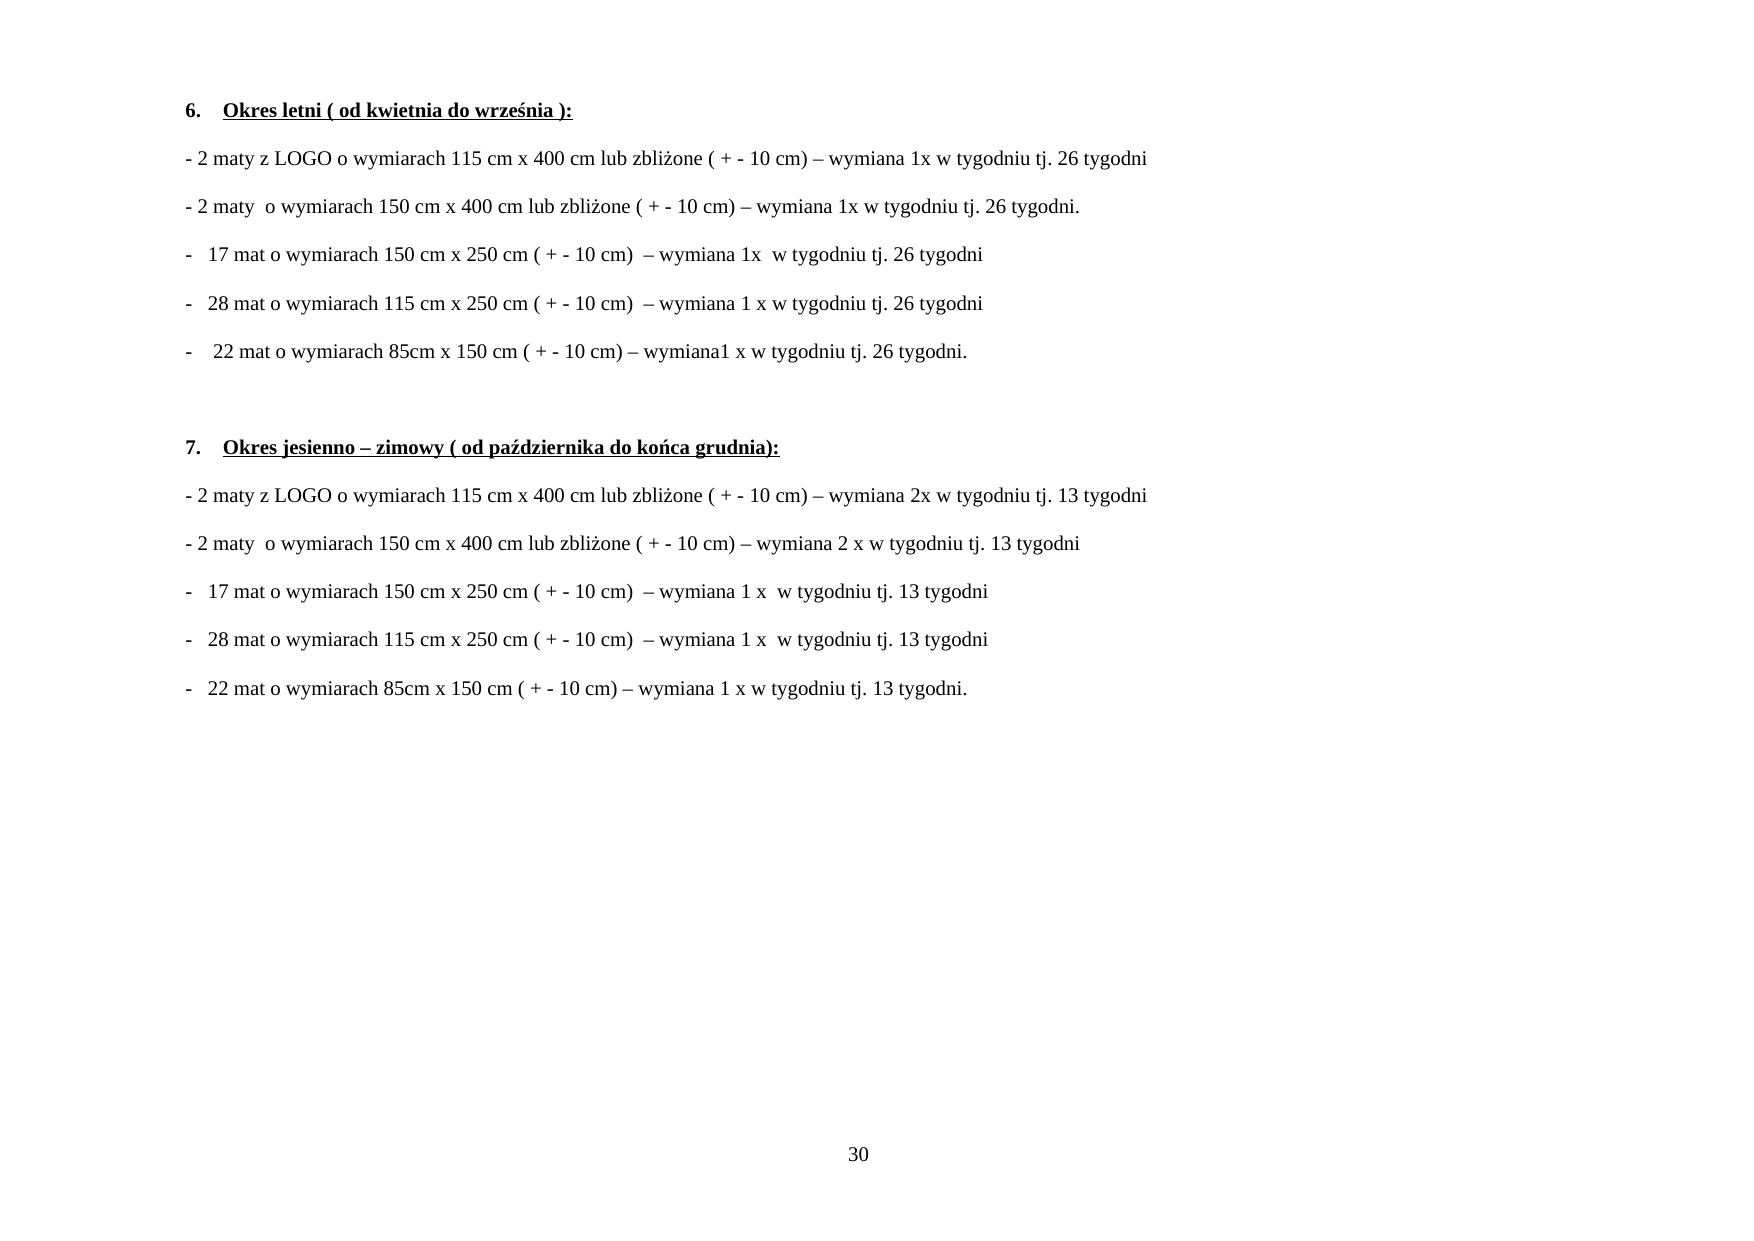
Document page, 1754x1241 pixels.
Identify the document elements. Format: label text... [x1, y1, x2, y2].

list Okres jesienno – zimowy ( od października do końca grudnia): [185, 435, 1606, 459]
text - 17 mat o wymiarach 150 cm x 250 cm ( + - 10 cm) – wymiana 1 x w tygodniu tj. 13 tygodni [185, 579, 1606, 603]
text - 28 mat o wymiarach 115 cm x 250 cm ( + - 10 cm) – wymiana 1 x w tygodniu tj. 13 tygodni [185, 627, 1606, 651]
text - 2 maty o wymiarach 150 cm x 400 cm lub zbliżone ( + - 10 cm) – wymiana 1x w tygodniu tj. 26 tygodni. [185, 194, 1606, 218]
text - 22 mat o wymiarach 85cm x 150 cm ( + - 10 cm) – wymiana 1 x w tygodniu tj. 13 tygodni. [185, 675, 1606, 699]
list Okres letni ( od kwietnia do września ): [185, 98, 1606, 122]
text - 2 maty z LOGO o wymiarach 115 cm x 400 cm lub zbliżone ( + - 10 cm) – wymiana 1x w tygodniu tj. 26 tygodni [185, 146, 1606, 170]
text - 2 maty z LOGO o wymiarach 115 cm x 400 cm lub zbliżone ( + - 10 cm) – wymiana 2x w tygodniu tj. 13 tygodni [185, 483, 1606, 507]
text - 28 mat o wymiarach 115 cm x 250 cm ( + - 10 cm) – wymiana 1 x w tygodniu tj. 26 tygodni [185, 290, 1606, 314]
text - 17 mat o wymiarach 150 cm x 250 cm ( + - 10 cm) – wymiana 1x w tygodniu tj. 26 tygodni [185, 242, 1606, 266]
text - 2 maty o wymiarach 150 cm x 400 cm lub zbliżone ( + - 10 cm) – wymiana 2 x w tygodniu tj. 13 tygodni [185, 531, 1606, 555]
text - 22 mat o wymiarach 85cm x 150 cm ( + - 10 cm) – wymiana1 x w tygodniu tj. 26 tygodni. [185, 338, 1606, 363]
